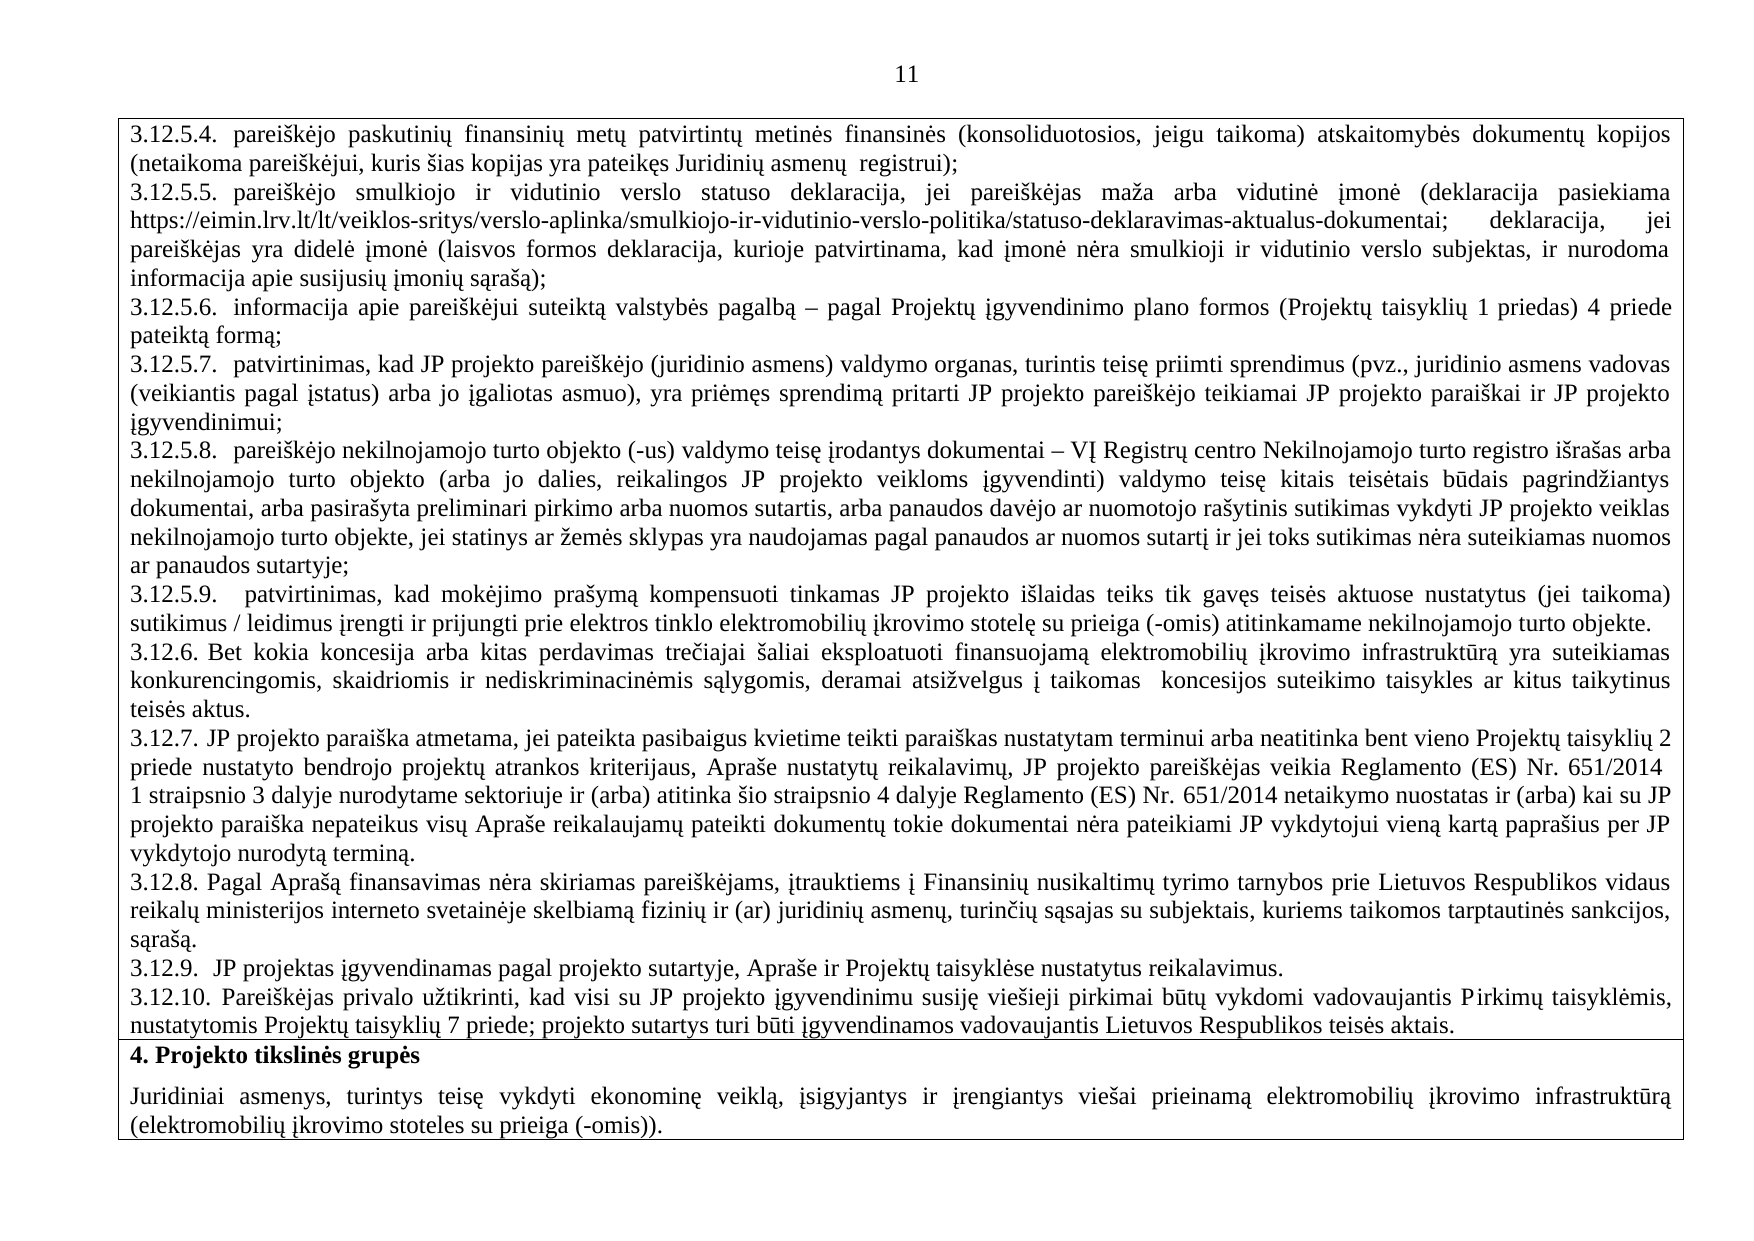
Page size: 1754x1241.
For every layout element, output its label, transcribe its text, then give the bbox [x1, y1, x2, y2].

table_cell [119, 119, 1683, 1039]
table_cell 4. Projekto tikslinės grupės Juridiniai asmenys, turintys teisę vykdyti ekonominę veiklą, įsigyjantys ir įrengiantys viešai prieinamą elektromobilių įkrovimo infrastruktūrą (elektromobilių įkrovimo stoteles su prieiga (-omis)). [119, 1040, 1683, 1138]
